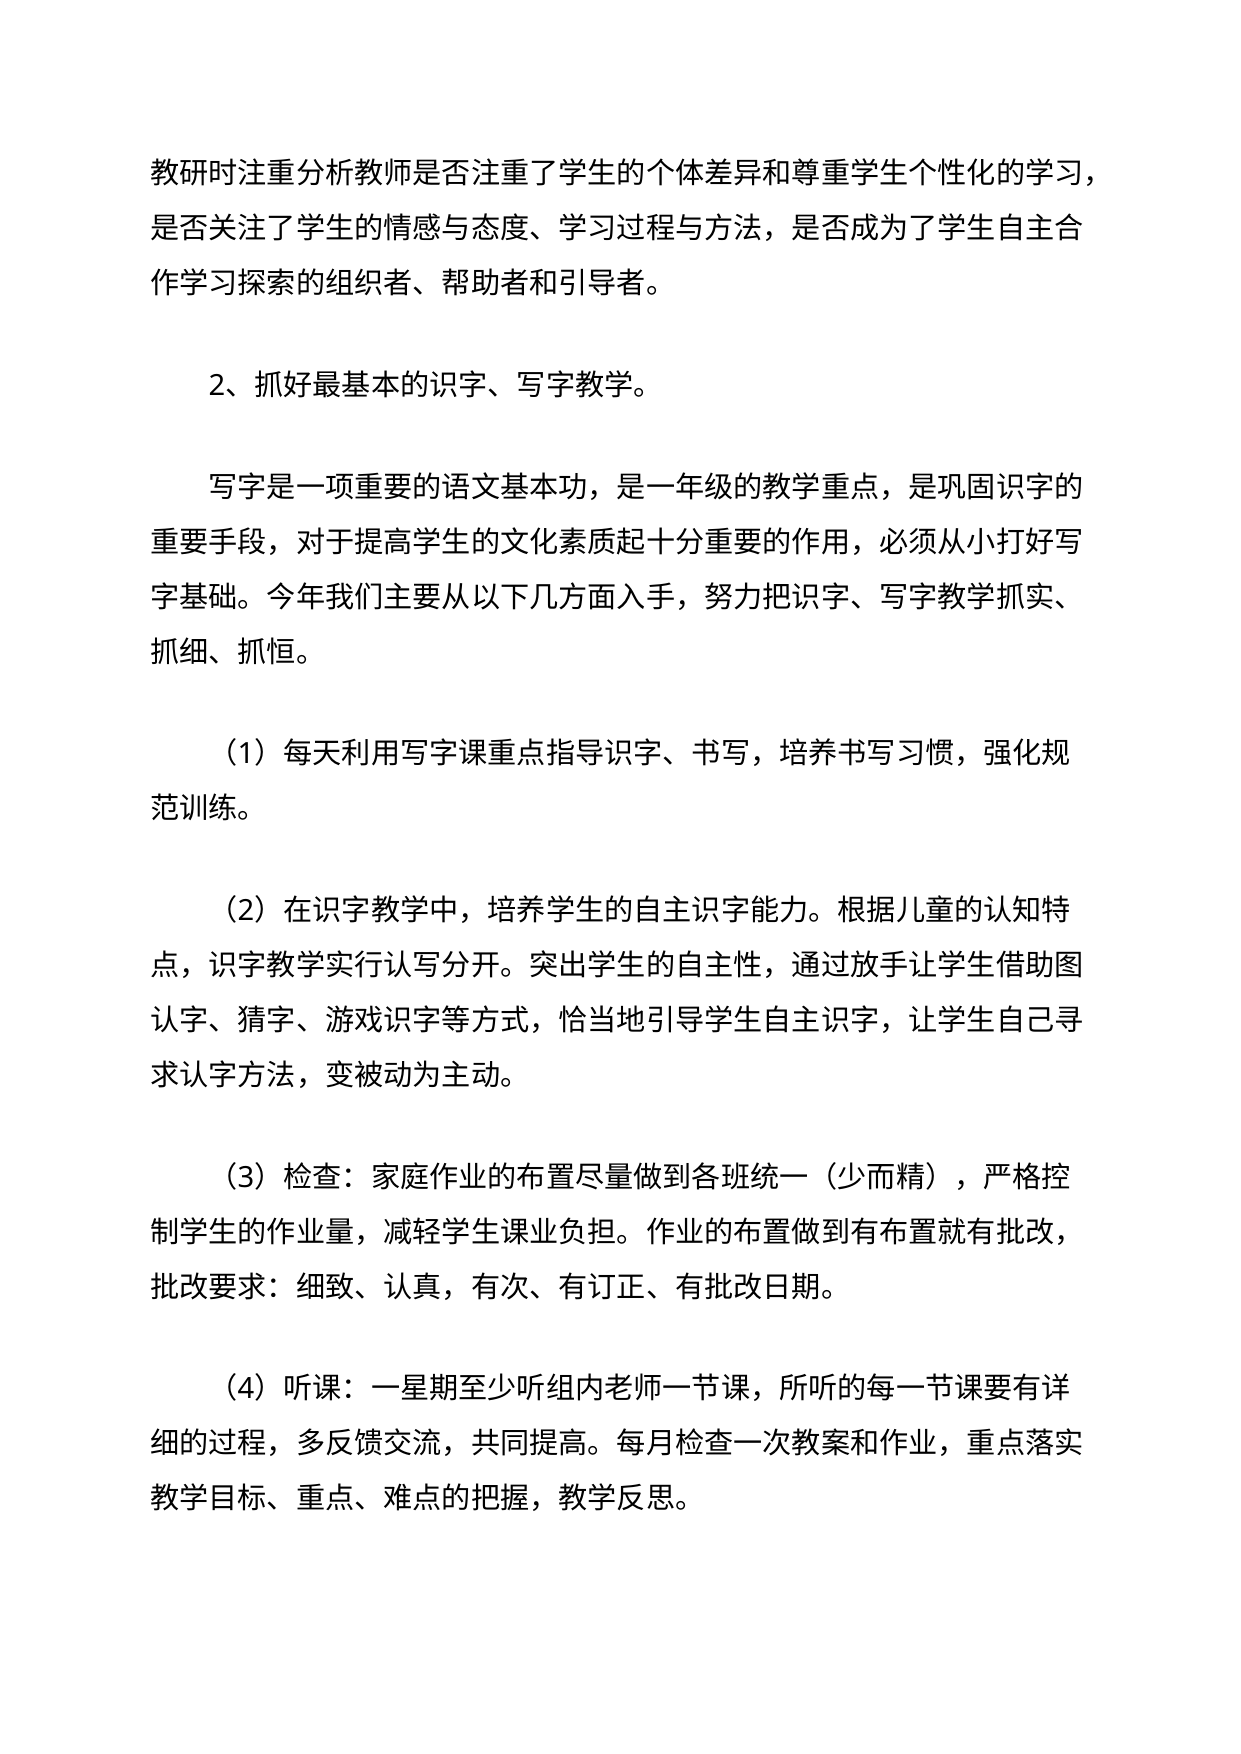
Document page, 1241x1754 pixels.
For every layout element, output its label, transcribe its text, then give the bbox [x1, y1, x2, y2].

text 写字是一项重要的语文基本功，是一年级的教学重点，是巩固识字的重要手段，对于提高学生的文化素质起十分重要的作用，必须从小打好写字基础。今年我们主要从以下几方面入手，努力把识字、写字教学抓实、抓细、抓恒。 [150, 463, 1090, 671]
text （3）检查：家庭作业的布置尽量做到各班统一（少而精），严格控制学生的作业量，减轻学生课业负担。作业的布置做到有布置就有批改，批改要求：细致、认真，有次、有订正、有批改日期。 [150, 1153, 1090, 1306]
text （4）听课：一星期至少听组内老师一节课，所听的每一节课要有详细的过程，多反馈交流，共同提高。每月检查一次教案和作业，重点落实教学目标、重点、难点的把握，教学反思。 [150, 1365, 1090, 1517]
text （2）在识字教学中，培养学生的自主识字能力。根据儿童的认知特点，识字教学实行认写分开。突出学生的自主性，通过放手让学生借助图认字、猜字、游戏识字等方式，恰当地引导学生自主识字，让学生自己寻求认字方法，变被动为主动。 [150, 887, 1090, 1094]
text （1）每天利用写字课重点指导识字、书写，培养书写习惯，强化规范训练。 [150, 730, 1090, 827]
text 2、抓好最基本的识字、写字教学。 [150, 362, 1090, 404]
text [150, 150, 1090, 302]
